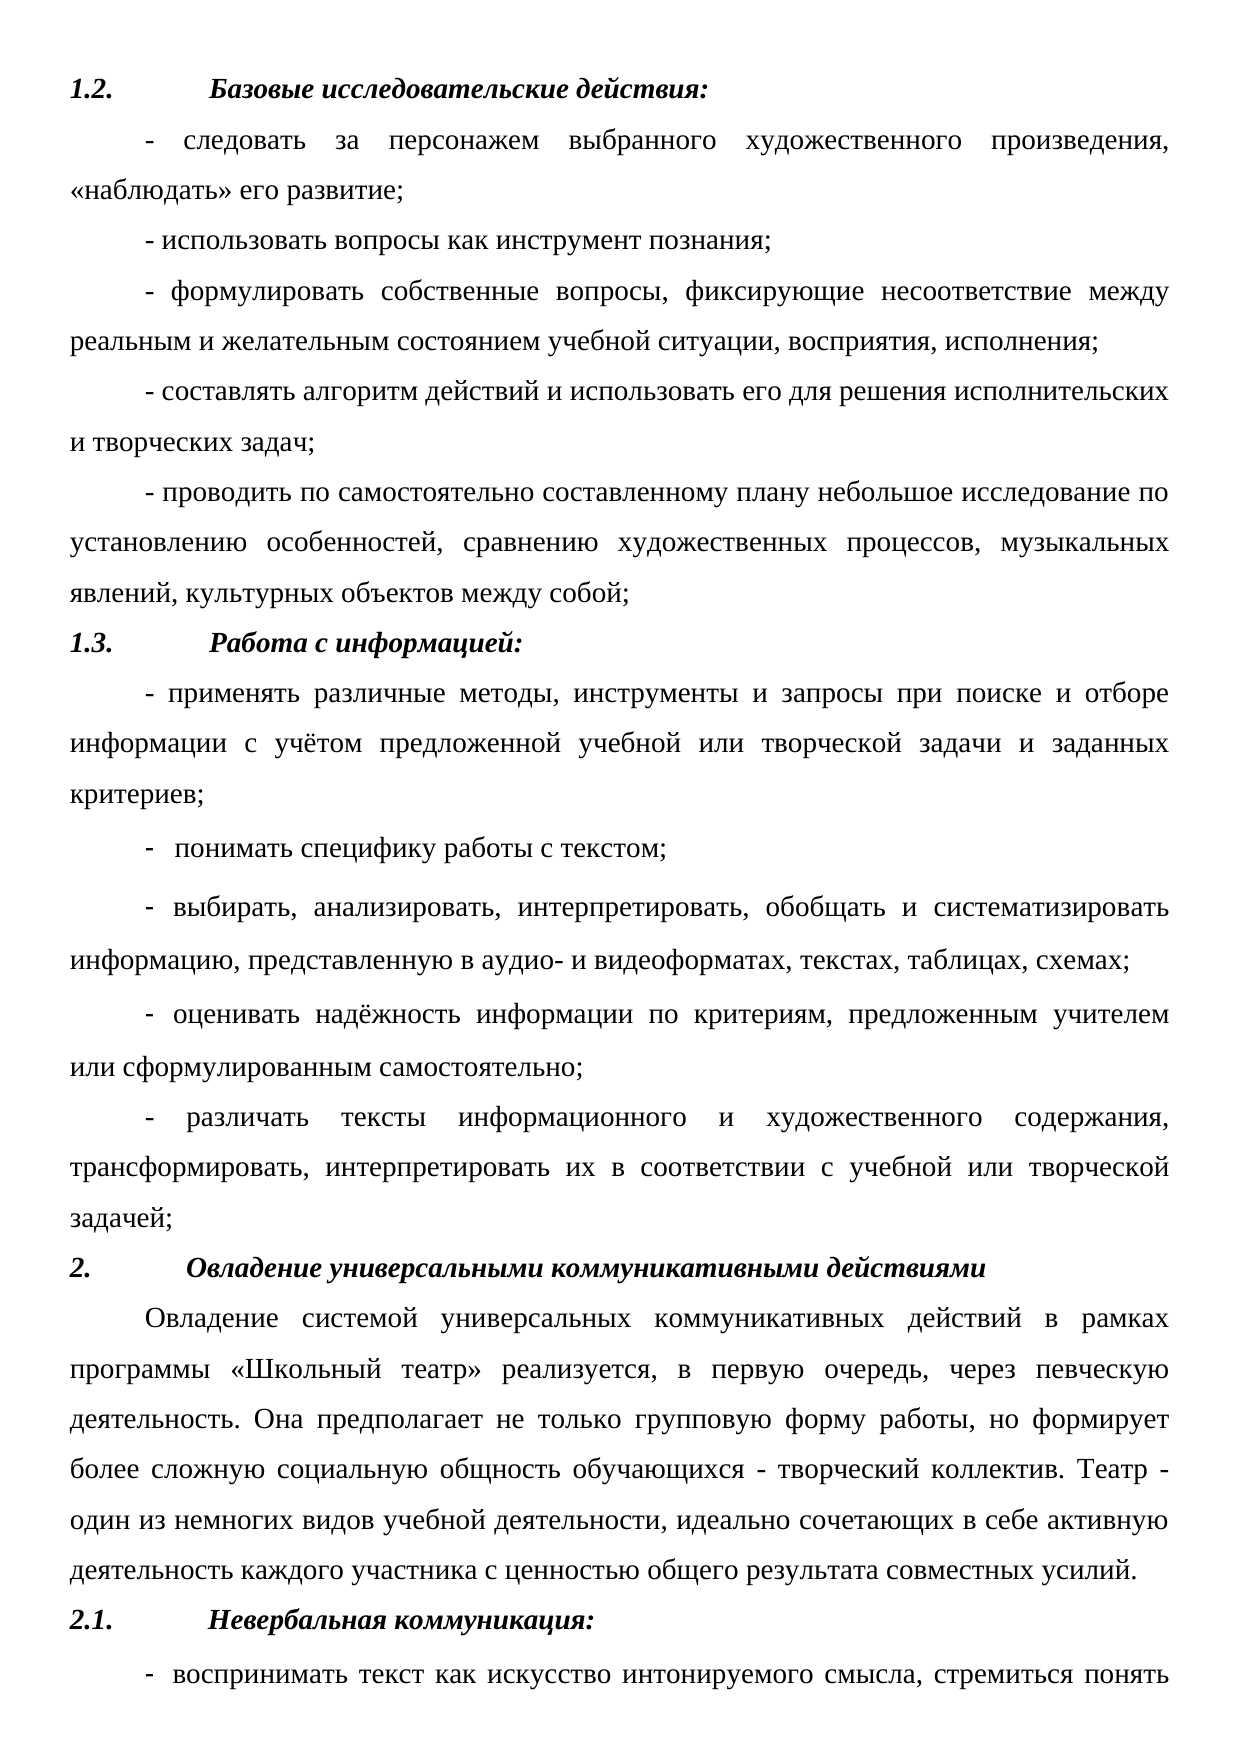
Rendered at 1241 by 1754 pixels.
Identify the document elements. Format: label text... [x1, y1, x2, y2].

list Работа с информацией: [69, 625, 1170, 658]
list понимать специфику работы с текстом; [69, 826, 1170, 866]
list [69, 1653, 1170, 1692]
list Овладение универсальными коммуникативными действиями [69, 1250, 1170, 1284]
text - составлять алгоритм действий и использовать его для решения исполнительских и творческих задач; [69, 373, 1170, 457]
text - использовать вопросы как инструмент познания; [69, 222, 1170, 256]
text - следовать за персонажем выбранного художественного произведения, «наблюдать» его развитие; [69, 122, 1170, 206]
list оценивать надёжность информации по критериям, предложенным учителем или сформулированным самостоятельно; [69, 992, 1170, 1082]
text - применять различные методы, инструменты и запросы при поиске и отборе информации с учётом предложенной учебной или творческой задачи и заданных критериев; [69, 675, 1170, 809]
list Базовые исследовательские действия: [69, 72, 1170, 105]
list выбирать, анализировать, интерпретировать, обобщать и систематизировать информацию, представленную в аудио- и видеоформатах, текстах, таблицах, схемах; [69, 886, 1170, 976]
text - формулировать собственные вопросы, фиксирующие несоответствие между реальным и желательным состоянием учебной ситуации, восприятия, исполнения; [69, 273, 1170, 357]
list Невербальная коммуникация: [69, 1602, 1170, 1636]
text - проводить по самостоятельно составленному плану небольшое исследование по установлению особенностей, сравнению художественных процессов, музыкальных явлений, культурных объектов между собой; [69, 474, 1170, 608]
text Овладение системой универсальных коммуникативных действий в рамках программы «Школьный театр» реализуется, в первую очередь, через певческую деятельность. Она предполагает не только групповую форму работы, но формирует более сложную социальную общность обучающихся - творческий коллектив. Театр - один из немногих видов учебной деятельности, идеально сочетающих в себе активную деятельность каждого участника с ценностью общего результата совместных усилий. [69, 1301, 1170, 1586]
text - различать тексты информационного и художественного содержания, трансформировать, интерпретировать их в соответствии с учебной или творческой задачей; [69, 1099, 1170, 1233]
